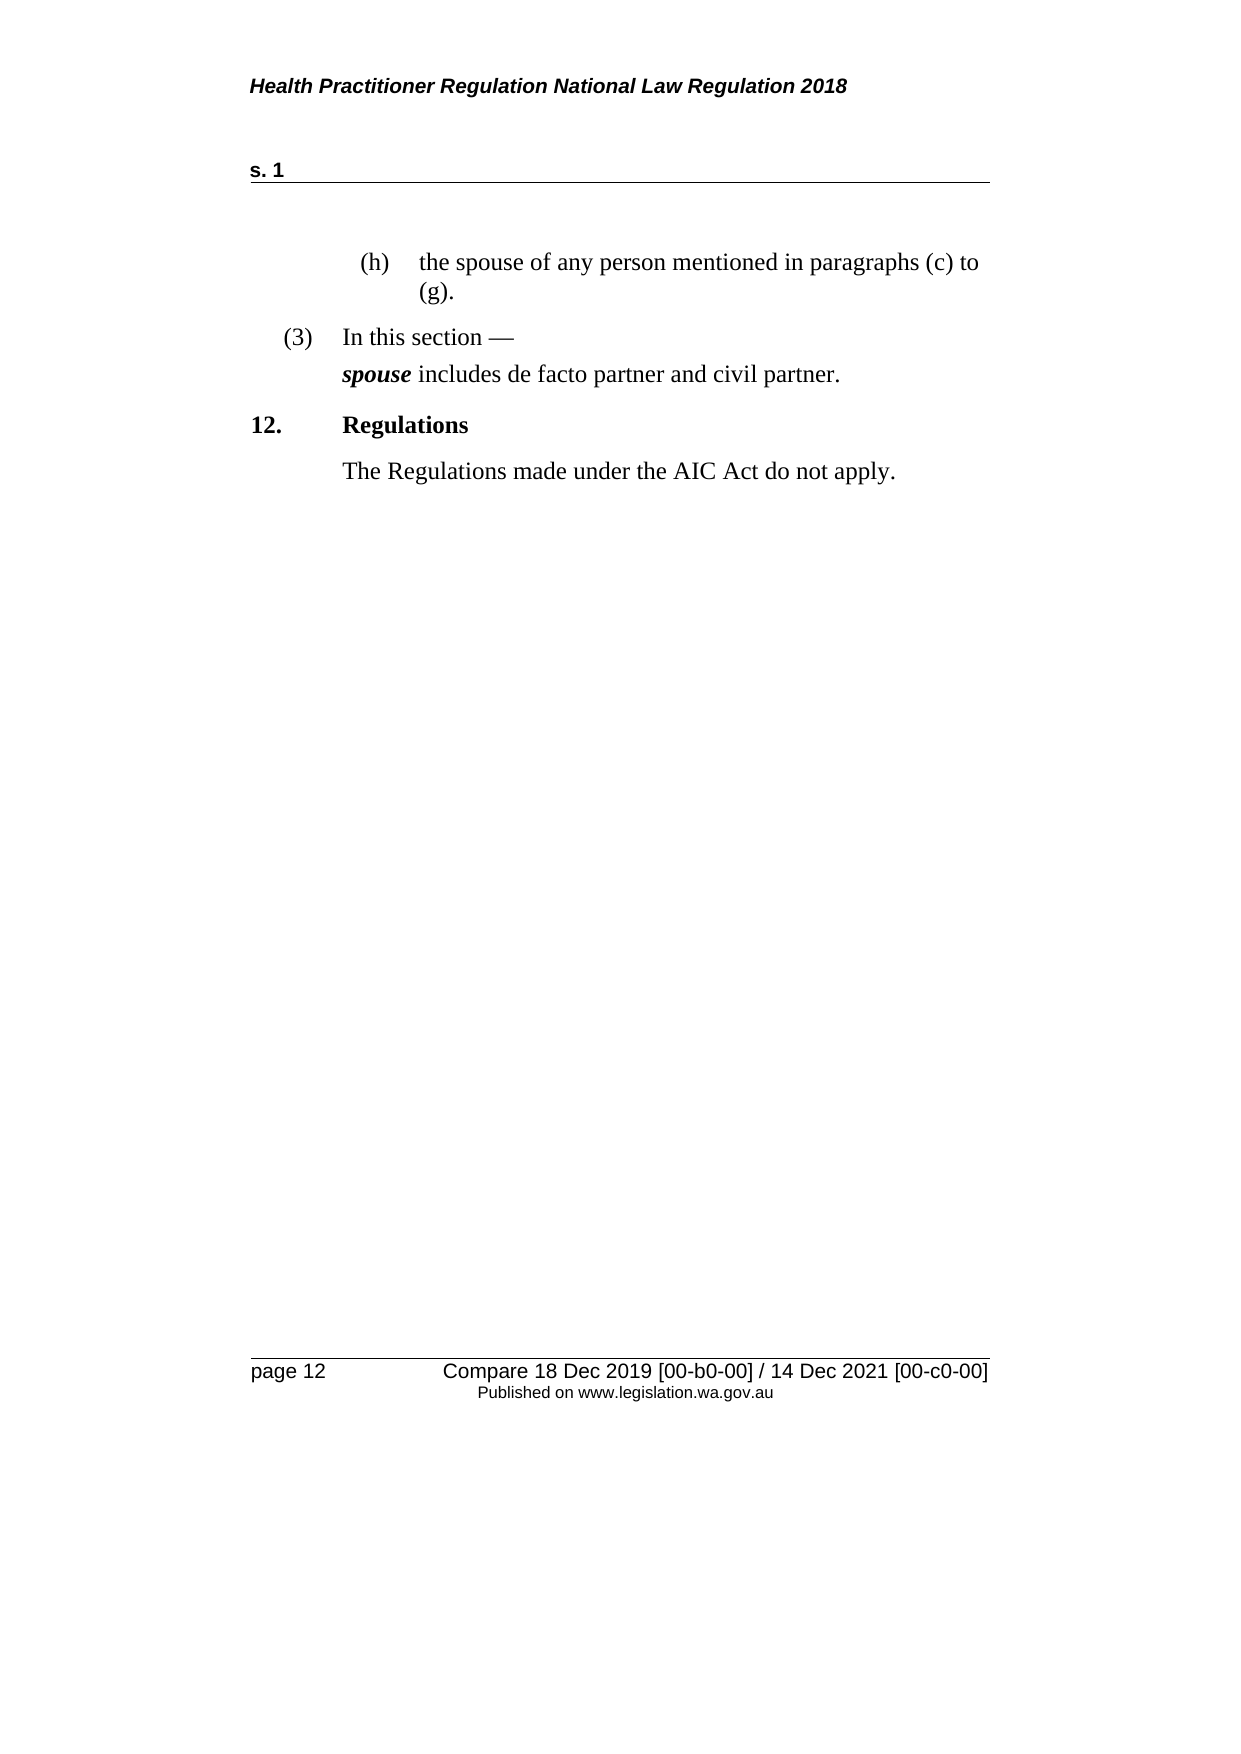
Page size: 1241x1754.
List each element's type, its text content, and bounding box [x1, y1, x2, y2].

text (3) In this section — [251, 322, 990, 350]
text The Regulations made under the AIC Act do not apply. [251, 456, 990, 484]
text (h) the spouse of any person mentioned in paragraphs (c) to (g). [251, 247, 990, 305]
text spouse includes de facto partner and civil partner. [251, 359, 990, 387]
subtitle 12. Regulations [251, 410, 990, 439]
